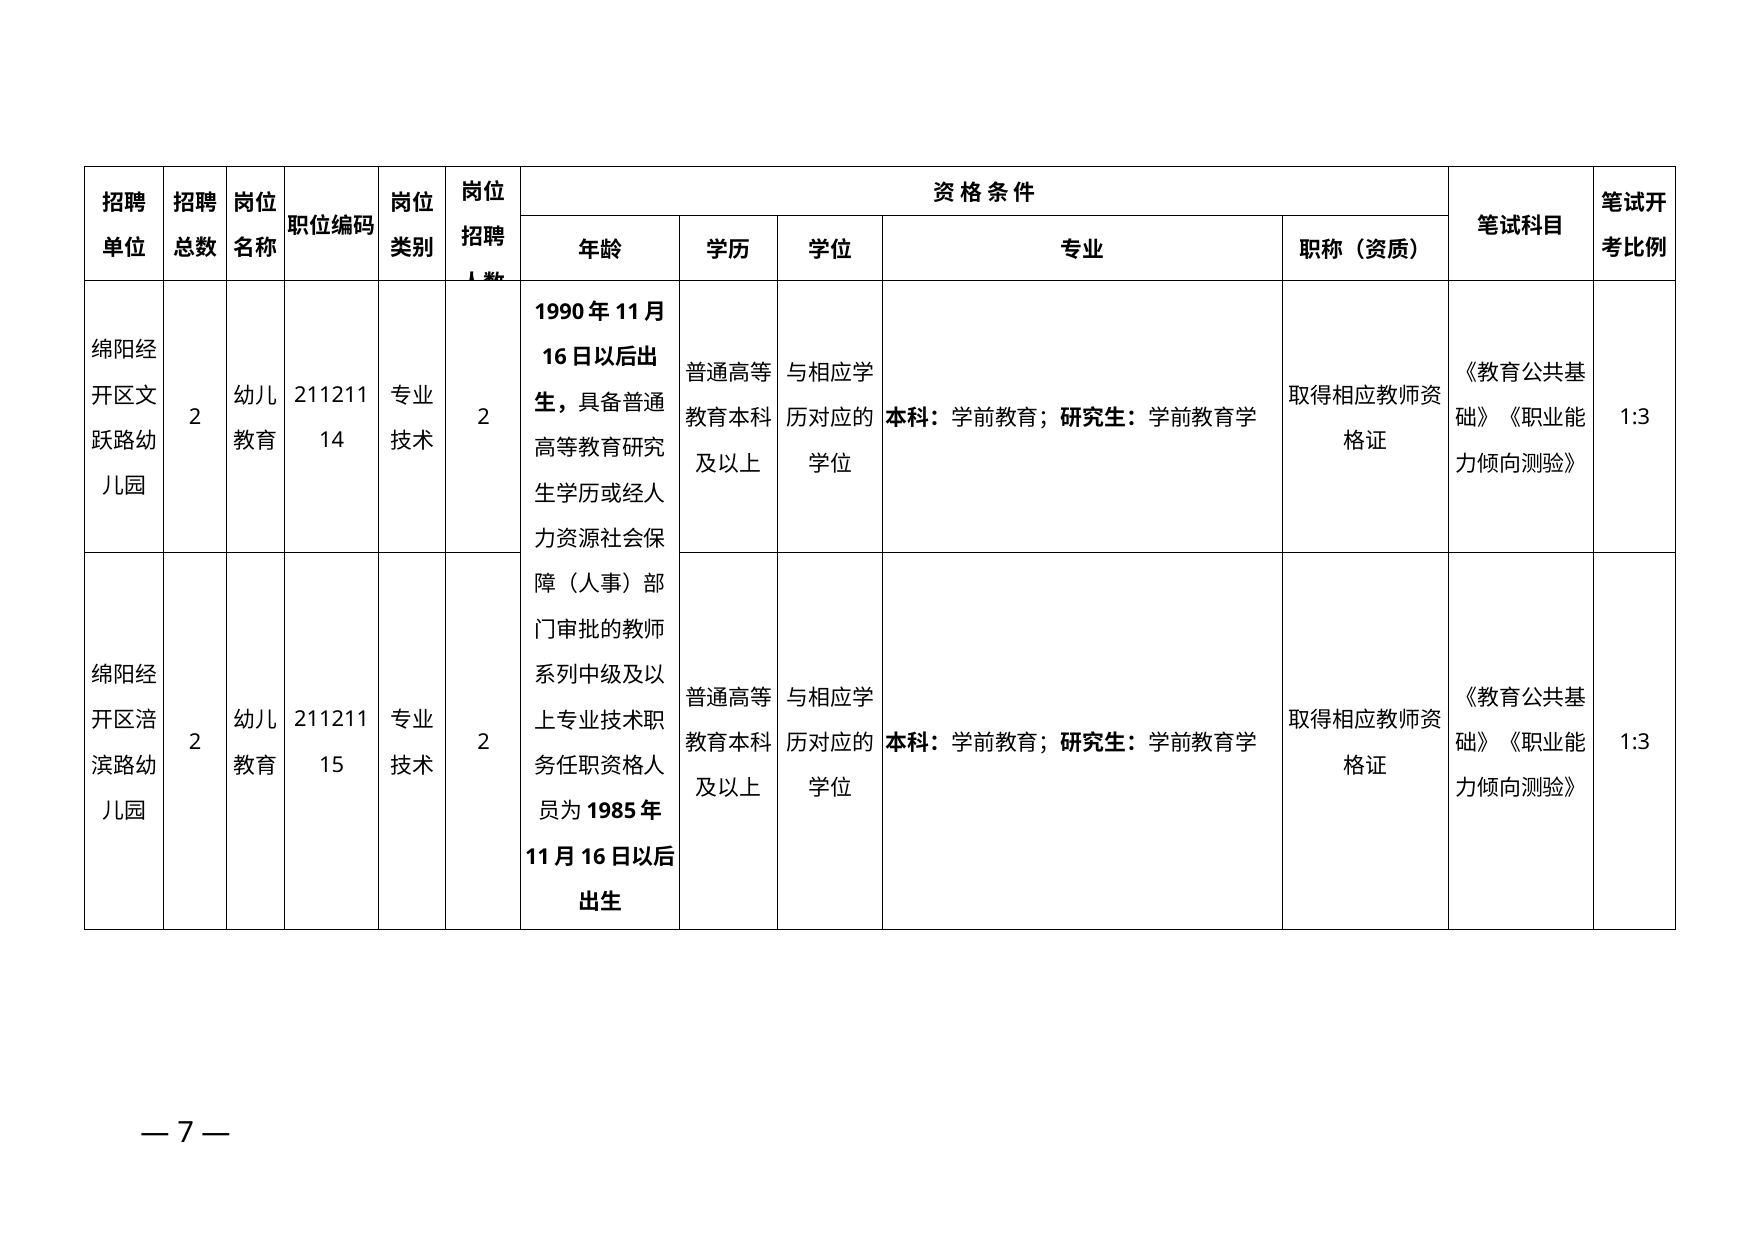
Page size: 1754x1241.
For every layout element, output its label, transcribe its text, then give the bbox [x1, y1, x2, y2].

table_cell 普通高等教育本科及以上 [680, 281, 777, 552]
table_cell 本科：学前教育；研究生：学前教育学 [883, 553, 1282, 929]
table_cell 普通高等教育本科及以上 [680, 553, 777, 929]
table_cell 绵阳经开区涪滨路幼儿园 [85, 553, 163, 929]
table_cell 取得相应教师资格证 [1283, 553, 1448, 929]
table_cell 与相应学历对应的学位 [778, 553, 882, 929]
table_cell 职称（资质） [1283, 216, 1448, 280]
table_cell 取得相应教师资格证 [1283, 281, 1448, 552]
table_cell 学位 [778, 216, 882, 280]
table_cell 幼儿教育 [227, 553, 284, 929]
table_header 岗位 招聘 人数 [446, 167, 520, 280]
table_header 职位编码 [285, 167, 378, 280]
table_header 招聘 单位 [85, 167, 163, 280]
table_cell 21121115 [285, 553, 378, 929]
table_cell 幼儿教育 [227, 281, 284, 552]
table_cell 2 [164, 281, 226, 552]
table_cell 《教育公共基础》《职业能力倾向测验》 [1449, 553, 1593, 929]
table_cell 学历 [680, 216, 777, 280]
table_cell 专业技术 [379, 281, 445, 552]
table_cell 2 [446, 281, 520, 552]
table_cell 年龄 [521, 216, 679, 280]
table_cell 本科：学前教育；研究生：学前教育学 [883, 281, 1282, 552]
table_cell 专业 [883, 216, 1282, 280]
table_header 笔试开 考比例 [1594, 167, 1675, 280]
table_cell 专业技术 [379, 553, 445, 929]
table_cell 与相应学历对应的学位 [778, 281, 882, 552]
table_cell 《教育公共基础》《职业能力倾向测验》 [1449, 281, 1593, 552]
table_cell 1:3 [1594, 281, 1675, 552]
table_header 资 格 条 件 [521, 167, 1448, 215]
table_cell 2 [446, 553, 520, 929]
table_cell 1:3 [1594, 553, 1675, 929]
table_header 招聘 总数 [164, 167, 226, 280]
table_header 岗位 名称 [227, 167, 284, 280]
table_cell 21121114 [285, 281, 378, 552]
table_header 岗位 类别 [379, 167, 445, 280]
table_header 笔试科目 [1449, 167, 1593, 280]
table_cell 1990年11月16日以后出生，具备普通高等教育研究生学历或经人力资源社会保障（人事）部门审批的教师系列中级及以上专业技术职务任职资格人员为1985年11月16日以后出生 [521, 281, 679, 929]
table_cell 2 [164, 553, 226, 929]
table_cell 绵阳经开区文跃路幼儿园 [85, 281, 163, 552]
